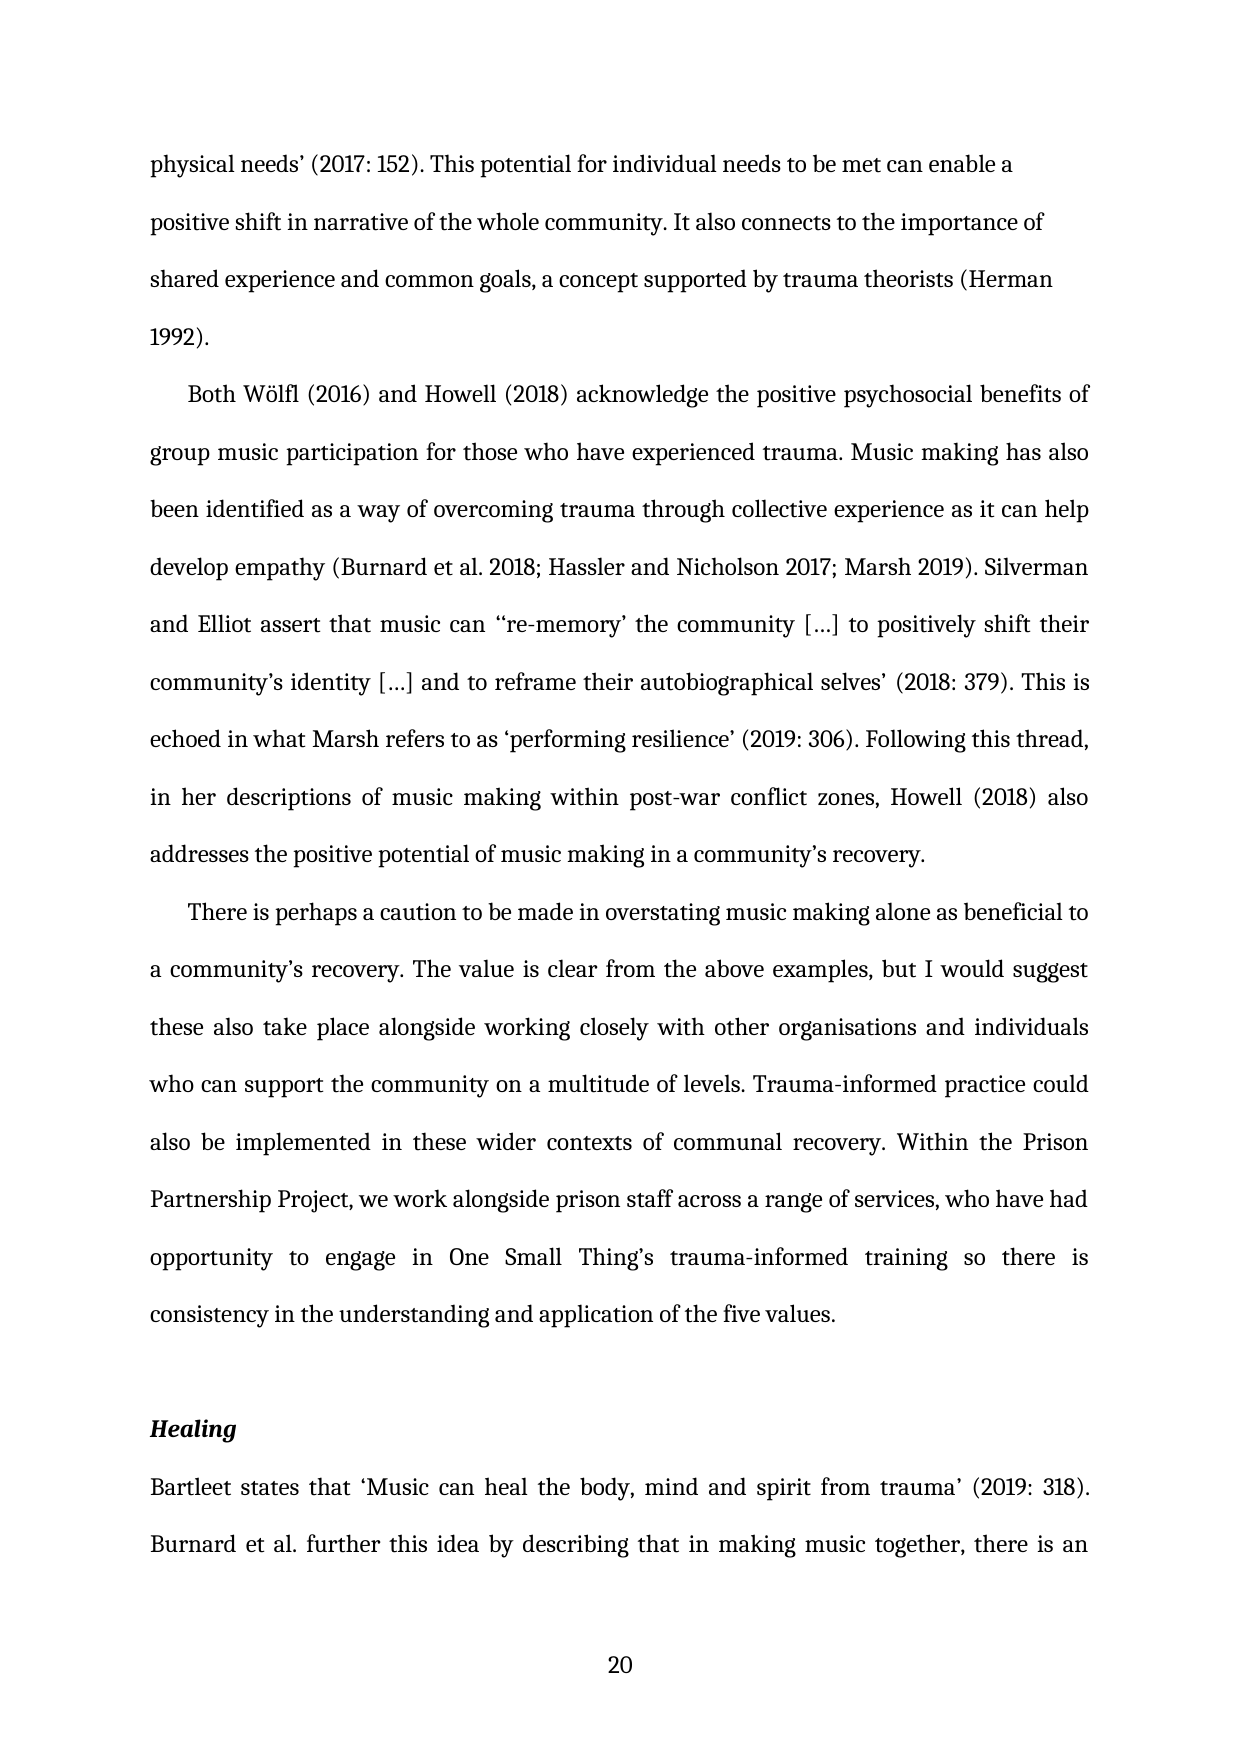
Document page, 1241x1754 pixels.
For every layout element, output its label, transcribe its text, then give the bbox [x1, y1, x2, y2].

text Healing [150, 1415, 1090, 1444]
text There is perhaps a caution to be made in overstating music making alone as beneficial to a community’s recovery. The value is clear from the above examples, but I would suggest these also take place alongside working closely with other organisations and individuals who can support the community on a multitude of levels. Trauma-informed practice could also be implemented in these wider contexts of communal recovery. Within the Prison Partnership Project, we work alongside prison staff across a range of services, who have had opportunity to engage in One Small Thing’s trauma-informed training so there is consistency in the understanding and application of the five values. [150, 897, 1090, 1329]
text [150, 1472, 1090, 1559]
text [150, 150, 1090, 351]
text Both Wölfl (2016) and Howell (2018) acknowledge the positive psychosocial benefits of group music participation for those who have experienced trauma. Music making has also been identified as a way of overcoming trauma through collective experience as it can help develop empathy (Burnard et al. 2018; Hassler and Nicholson 2017; Marsh 2019). Silverman and Elliot assert that music can ‘‘re-memory’ the community […] to positively shift their community’s identity […] and to reframe their autobiographical selves’ (2018: 379). This is echoed in what Marsh refers to as ‘performing resilience’ (2019: 306). Following this thread, in her descriptions of music making within post-war conflict zones, Howell (2018) also addresses the positive potential of music making in a community’s recovery. [150, 380, 1090, 869]
